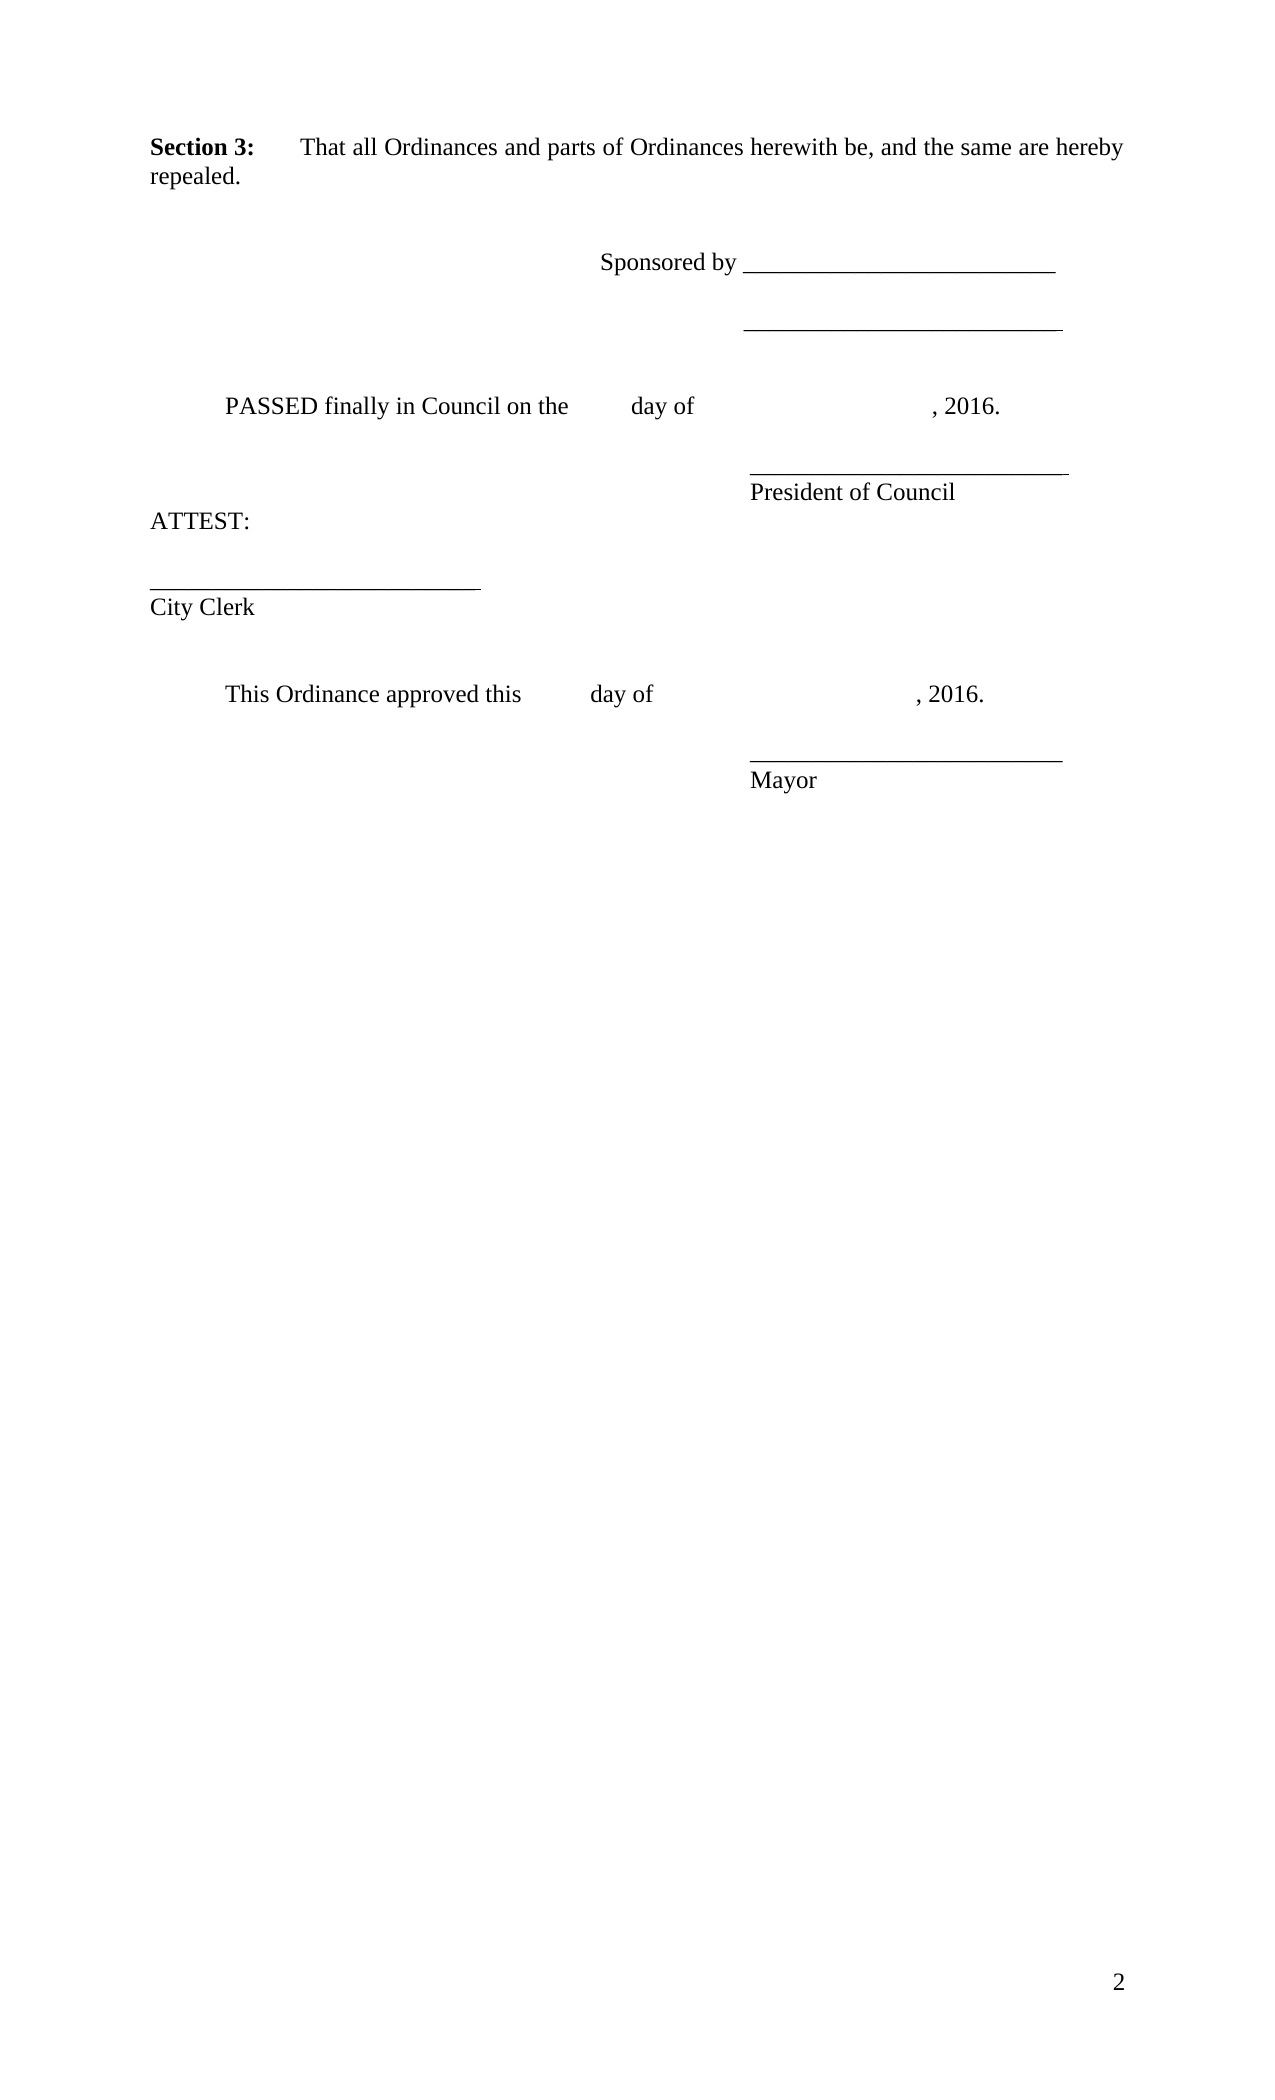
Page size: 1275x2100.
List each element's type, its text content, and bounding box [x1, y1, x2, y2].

text ATTEST: [150, 506, 1125, 535]
text _________________________ [150, 449, 1125, 477]
text __________________________ [150, 564, 1125, 592]
text President of Council [150, 477, 1125, 506]
text This Ordinance approved this day of , 2016. [150, 679, 1125, 707]
text _________________________ [150, 736, 1125, 765]
text City Clerk [150, 592, 1125, 621]
text Sponsored by _________________________ [150, 247, 1125, 276]
text Mayor [150, 765, 1125, 794]
text Section 3: That all Ordinances and parts of Ordinances herewith be, and the same are hereby repealed. [150, 132, 1125, 190]
text PASSED finally in Council on the day of , 2016. [150, 391, 1125, 420]
text _________________________ [150, 305, 1125, 334]
